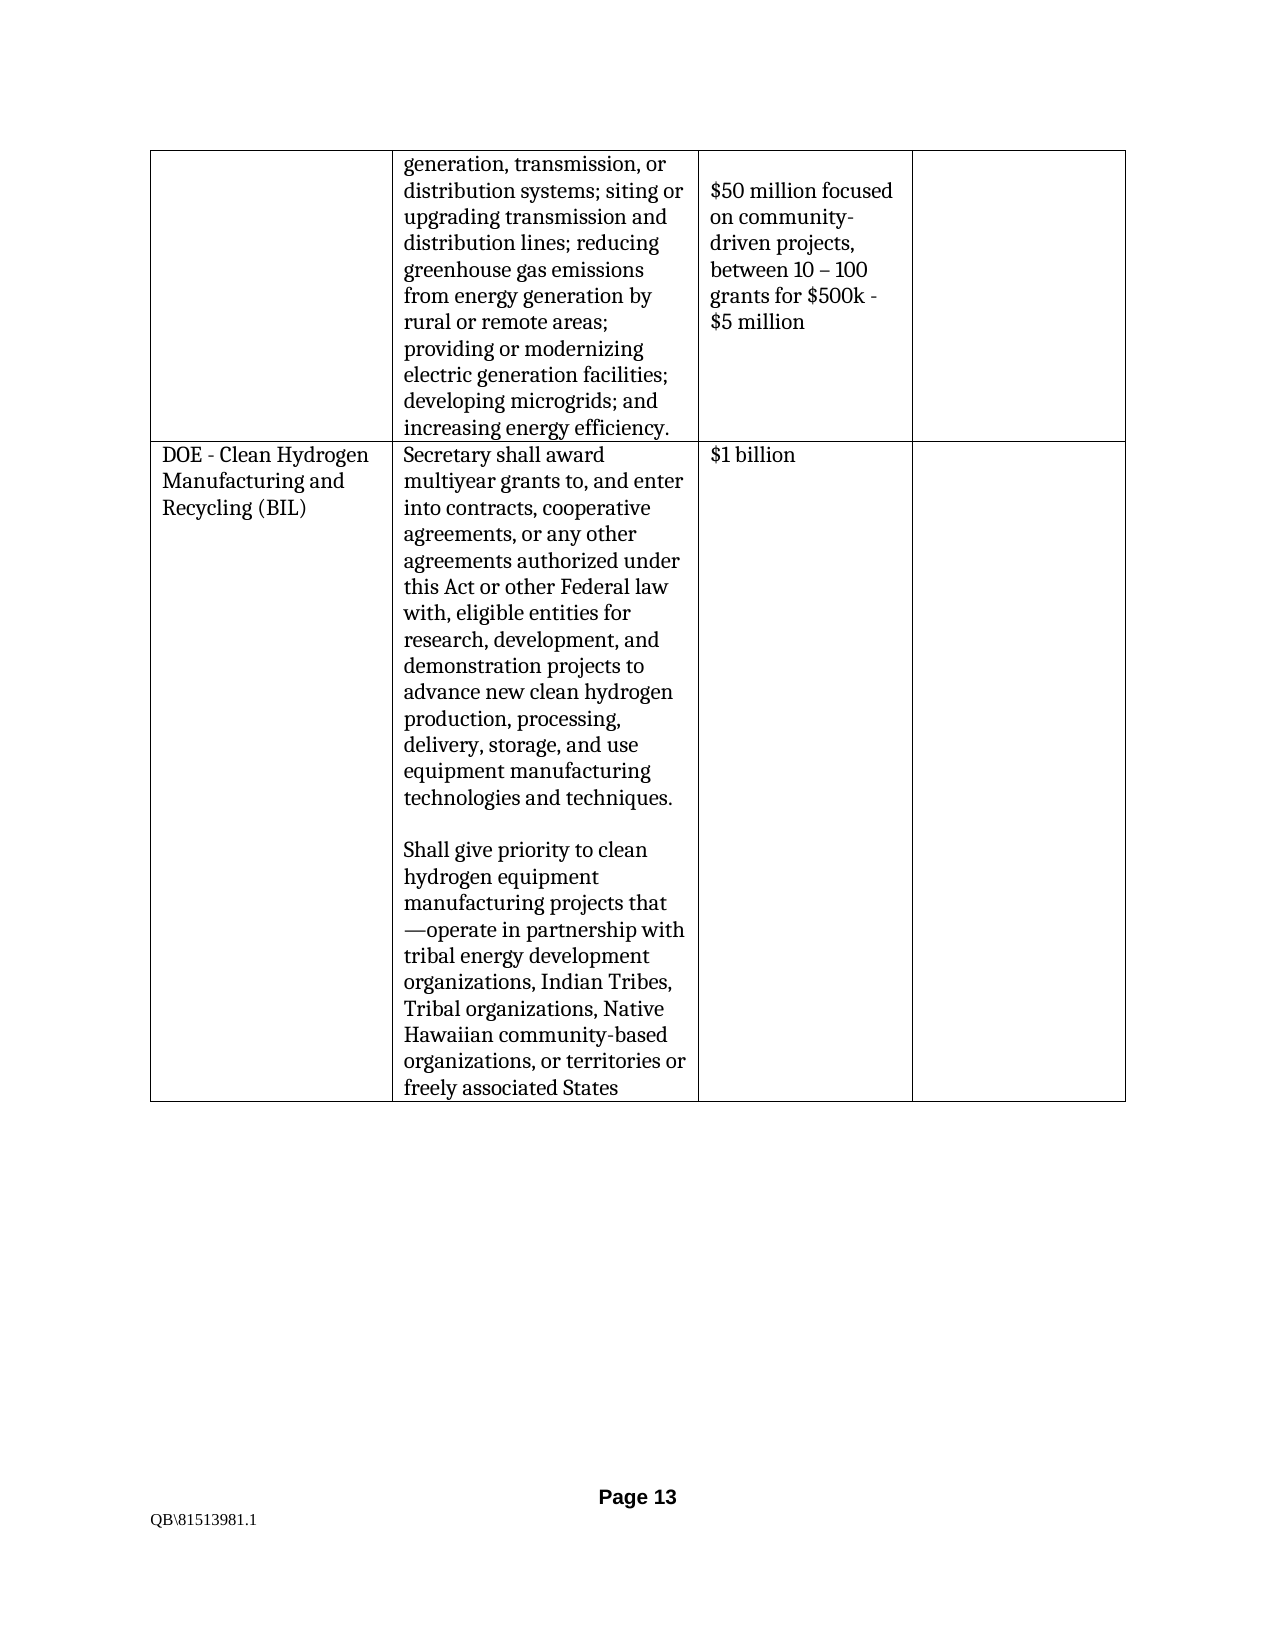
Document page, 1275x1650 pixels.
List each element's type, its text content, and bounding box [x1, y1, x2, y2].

table_cell [913, 151, 1125, 441]
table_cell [393, 151, 698, 441]
table_cell Secretary shall award multiyear grants to, and enter into contracts, cooperative agreements, or any other agreements authorized under this Act or other Federal law with, eligible entities for research, development, and demonstration projects to advance new clean hydrogen production, processing, delivery, storage, and use equipment manufacturing technologies and techniques. Shall give priority to clean hydrogen equipment manufacturing projects that—operate in partnership with tribal energy development organizations, Indian Tribes, Tribal organizations, Native Hawaiian community-based organizations, or territories or freely associated States [393, 442, 698, 1101]
table_cell DOE - Clean Hydrogen Manufacturing and Recycling (BIL) [151, 442, 392, 1101]
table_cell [151, 151, 392, 441]
table_cell $1 billion [699, 442, 912, 1101]
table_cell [699, 151, 912, 441]
table_cell [913, 442, 1125, 1101]
